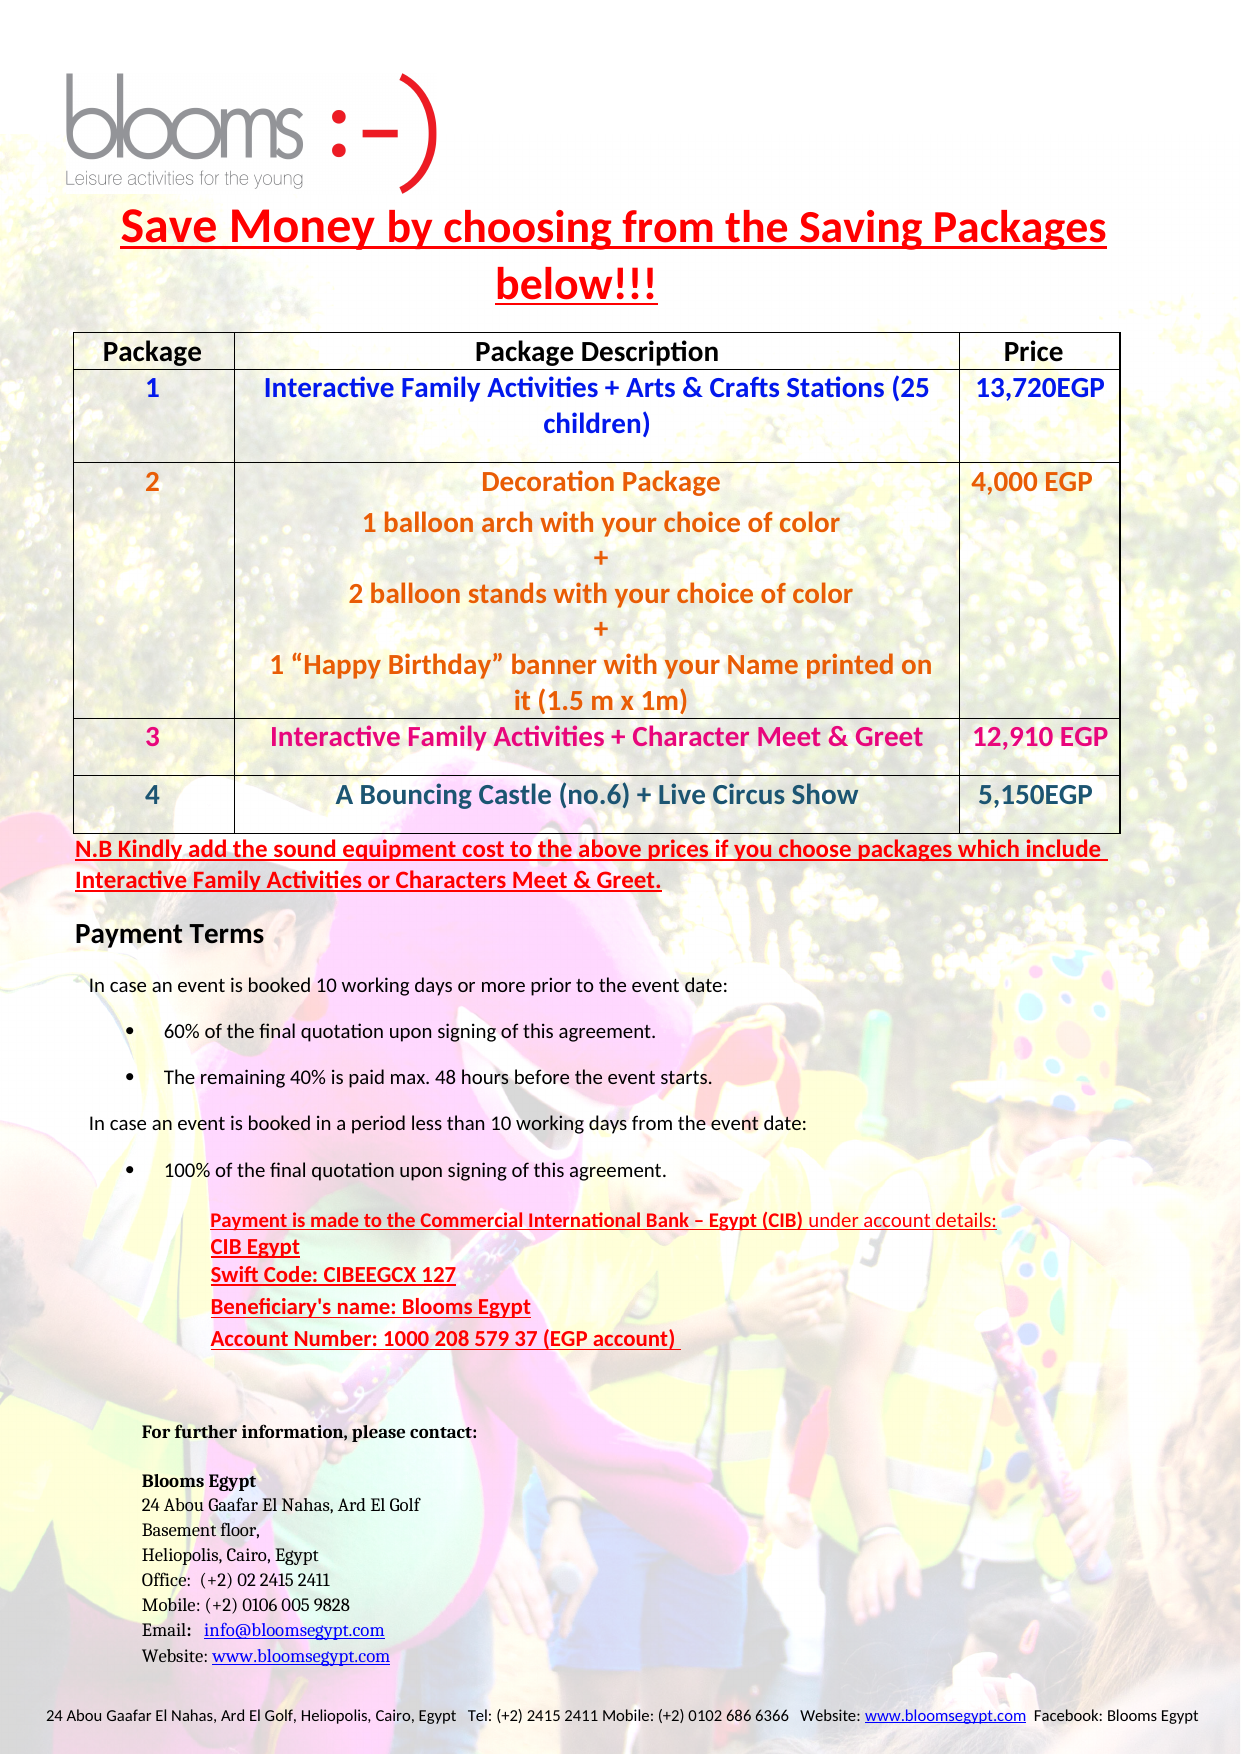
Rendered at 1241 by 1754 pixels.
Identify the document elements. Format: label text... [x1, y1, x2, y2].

text Basement floor, [142, 1519, 1240, 1541]
table_header Package [74, 333, 234, 368]
list CIB Egypt [210, 1232, 1167, 1260]
list Swift Code: CIBEEGCX 127 Beneficiary's name: Blooms Egypt Account Number: 1000 208 579 37 (EGP account) [210, 1260, 1167, 1353]
text Mobile: (+2) 0106 005 9828 [142, 1594, 1240, 1616]
list The remaining 40% is paid max. 48 hours before the event starts. [126, 1064, 1152, 1090]
text In case an event is booked in a period less than 10 working days from the event date: [89, 1111, 1152, 1136]
table_cell 3 [74, 719, 234, 775]
table_cell 4,000 EGP [960, 463, 1119, 717]
table_cell 5,150EGP [960, 776, 1119, 832]
text For further information, please contact: [67, 1421, 577, 1443]
table_cell Decoration Package 1 balloon arch with your choice of color + 2 balloon stands with your choice of color + 1 “Happy Birthday” banner with your Name printed on it (1.5 m x 1m) [235, 463, 959, 717]
table_cell Interactive Family Activities + Arts & Crafts Stations (25 children) [235, 370, 959, 462]
text In case an event is booked 10 working days or more prior to the event date: [14, 972, 1152, 997]
picture [66, 73, 437, 194]
text Heliopolis, Cairo, Egypt [142, 1544, 1240, 1566]
table_cell 2 [74, 463, 234, 717]
text 24 Abou Gaafar El Nahas, Ard El Golf [142, 1494, 1240, 1516]
text Website: www.bloomsegypt.com [142, 1644, 1240, 1667]
table_header Package Description [235, 333, 959, 368]
text Save Money by choosing from the Saving Packages below!!! [0, 194, 1152, 311]
text Blooms Egypt [142, 1470, 577, 1492]
list 60% of the final quotation upon signing of this agreement. [126, 1018, 1152, 1043]
text N.B Kindly add the sound equipment cost to the above prices if you choose packages which include Interactive Family Activities or Characters Meet & Greet. [75, 833, 1152, 894]
table_cell A Bouncing Castle (no.6) + Live Circus Show [235, 776, 959, 832]
text Email: info@bloomsegypt.com [142, 1619, 1240, 1641]
text Office: (+2) 02 2415 2411 [142, 1569, 1240, 1591]
table_cell 4 [74, 776, 234, 832]
list Payment is made to the Commercial International Bank – Egypt (CIB) under account details: [158, 1207, 1167, 1232]
table_cell 13,720EGP [960, 370, 1119, 462]
table_cell 1 [74, 370, 234, 462]
table_cell 12,910 EGP [960, 719, 1119, 775]
table_header Price [960, 333, 1119, 368]
text Payment Terms [0, 915, 1152, 951]
table_cell Interactive Family Activities + Character Meet & Greet [235, 719, 959, 775]
list 100% of the final quotation upon signing of this agreement. [126, 1157, 1240, 1182]
